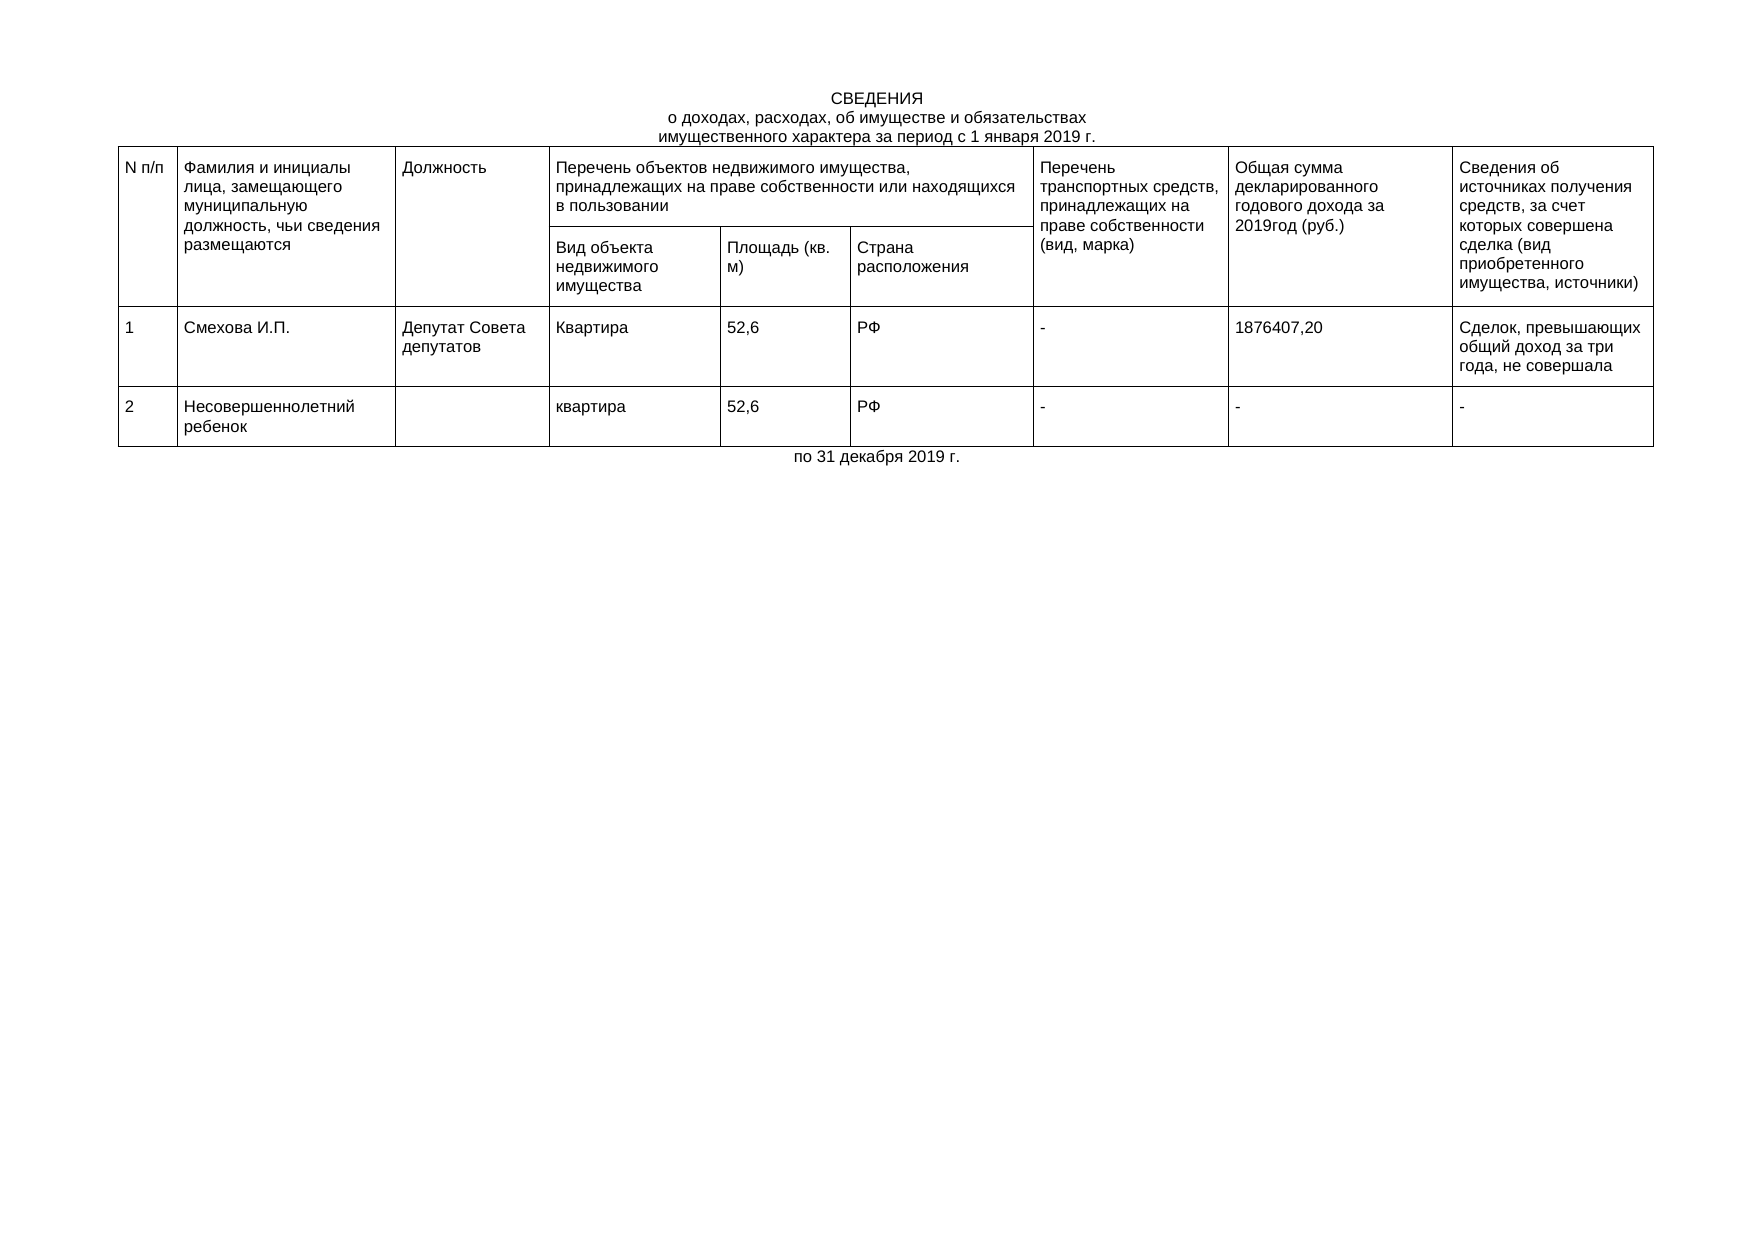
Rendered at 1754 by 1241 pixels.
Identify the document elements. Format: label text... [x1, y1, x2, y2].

table_header Перечень транспортных средств, принадлежащих на праве собственности (вид, марка) [1034, 147, 1228, 306]
table_cell РФ [851, 307, 1033, 386]
text о доходах, расходах, об имуществе и обязательствах [118, 108, 1636, 127]
table_cell Страна расположения [851, 227, 1033, 306]
table_cell [396, 387, 549, 446]
table_cell Несовершеннолетний ребенок [178, 387, 395, 446]
table_header Должность [396, 147, 549, 306]
table_cell Смехова И.П. [178, 307, 395, 386]
table_cell 52,6 [721, 387, 850, 446]
table_cell - [1453, 387, 1653, 446]
table_cell - [1229, 387, 1452, 446]
table_cell - [1034, 387, 1228, 446]
table_cell Квартира [550, 307, 720, 386]
table_cell квартира [550, 387, 720, 446]
table_header Перечень объектов недвижимого имущества, принадлежащих на праве собственности или находящихся в пользовании [550, 147, 1033, 226]
table_cell Сделок, превышающих общий доход за три года, не совершала [1453, 307, 1653, 386]
table_cell - [1034, 307, 1228, 386]
table_cell Вид объекта недвижимого имущества [550, 227, 720, 306]
table_header N п/п [119, 147, 177, 306]
table_cell 2 [119, 387, 177, 446]
table_header Фамилия и инициалы лица, замещающего муниципальную должность, чьи сведения размещаются [178, 147, 395, 306]
table_cell 1876407,20 [1229, 307, 1452, 386]
table_cell 1 [119, 307, 177, 386]
table_cell 52,6 [721, 307, 850, 386]
table_cell РФ [851, 387, 1033, 446]
text по 31 декабря 2019 г. [118, 447, 1636, 466]
table_header Сведения об источниках получения средств, за счет которых совершена сделка (вид приобретенного имущества, источники) [1453, 147, 1653, 306]
table_cell Депутат Совета депутатов [396, 307, 549, 386]
table_header Общая сумма декларированного годового дохода за 2019год (руб.) [1229, 147, 1452, 306]
text имущественного характера за период с 1 января 2019 г. [118, 127, 1636, 146]
table_cell Площадь (кв. м) [721, 227, 850, 306]
text СВЕДЕНИЯ [118, 89, 1636, 108]
